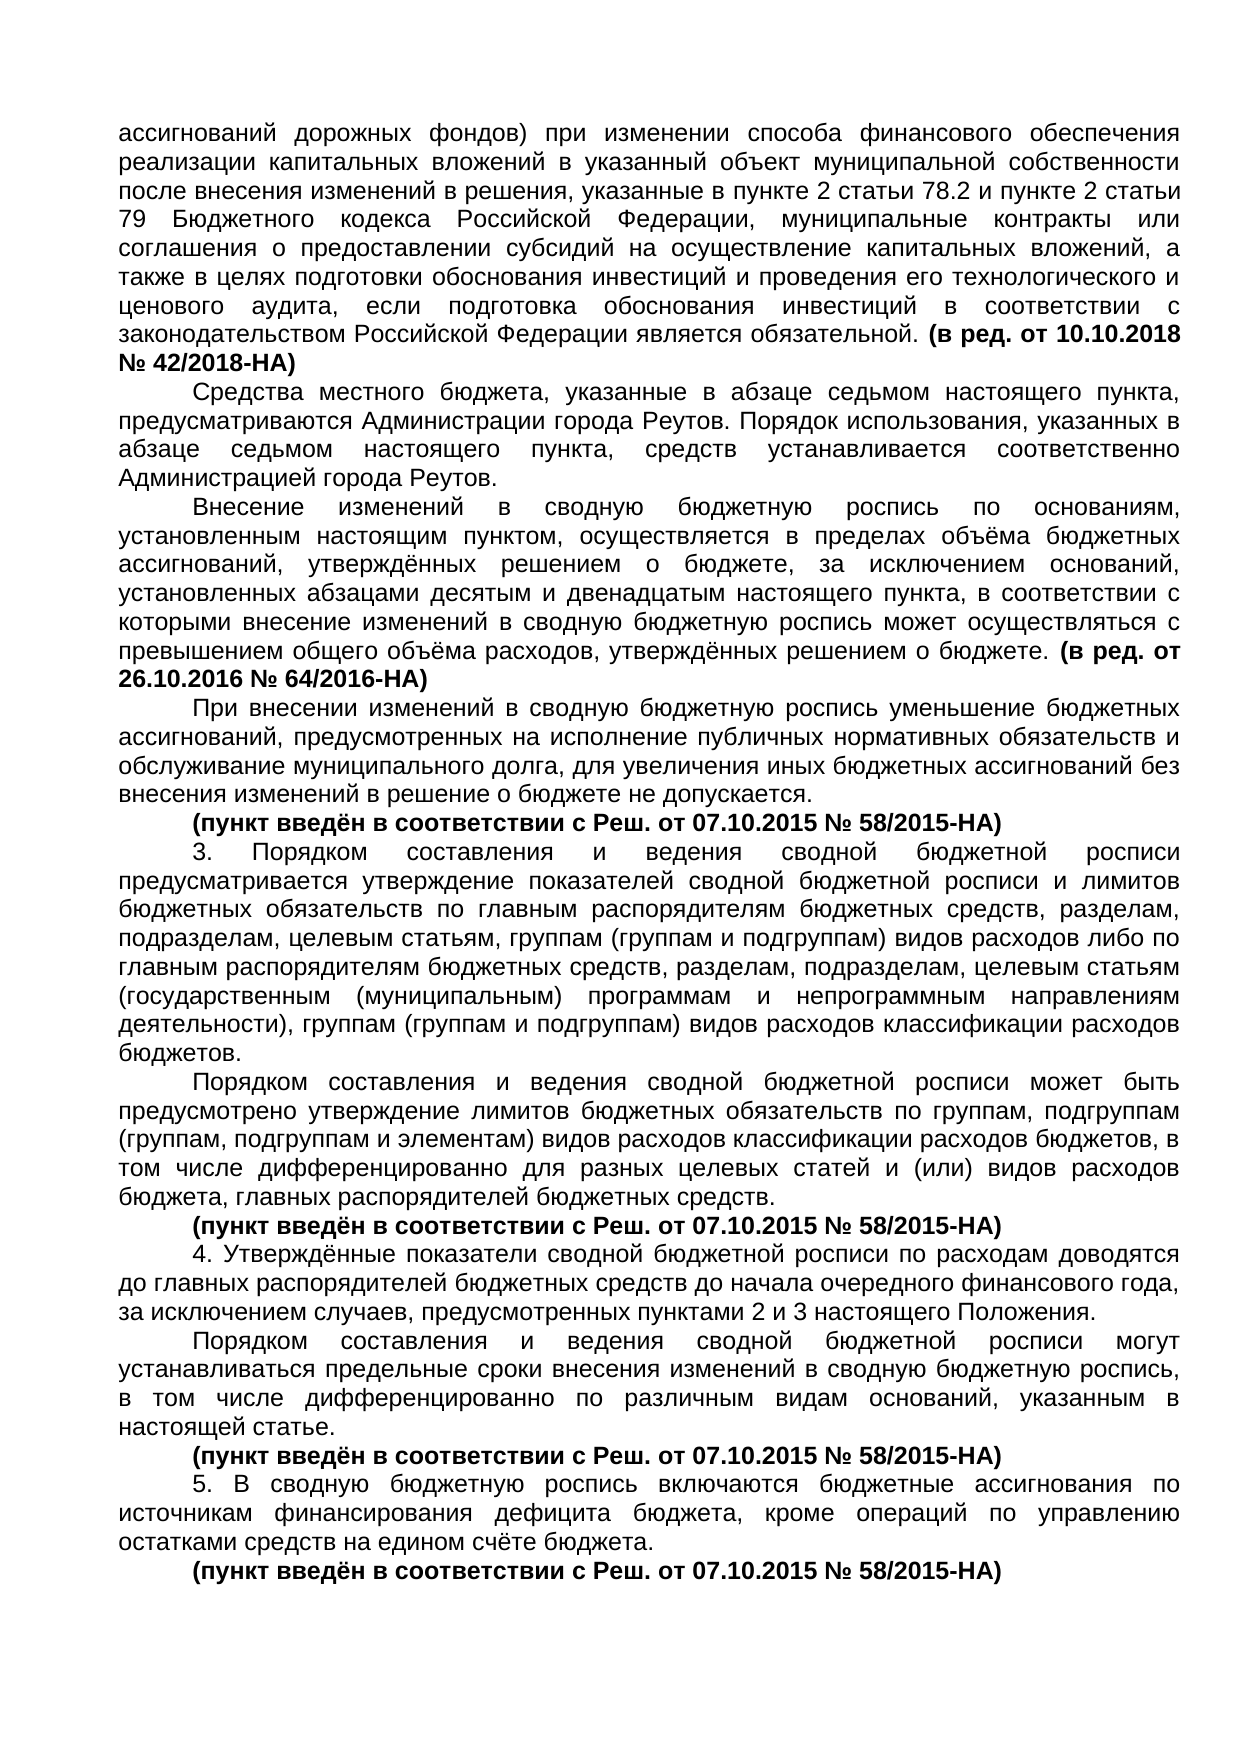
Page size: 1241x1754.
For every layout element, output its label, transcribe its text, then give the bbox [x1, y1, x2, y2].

text Внесение изменений в сводную бюджетную роспись по основаниям, установленным настоящим пунктом, осуществляется в пределах объёма бюджетных ассигнований, утверждённых решением о бюджете, за исключением оснований, установленных абзацами десятым и двенадцатым настоящего пункта, в соответствии с которыми внесение изменений в сводную бюджетную роспись может осуществляться с превышением общего объёма расходов, утверждённых решением о бюджете. (в ред. от 26.10.2016 № 64/2016-НА) [118, 492, 1181, 693]
text (пункт введён в соответствии с Реш. от 07.10.2015 № 58/2015-НА) [118, 808, 1181, 837]
text 4. Утверждённые показатели сводной бюджетной росписи по расходам доводятся до главных распорядителей бюджетных средств до начала очередного финансового года, за исключением случаев, предусмотренных пунктами 2 и 3 настоящего Положения. [118, 1239, 1181, 1326]
text Порядком составления и ведения сводной бюджетной росписи могут устанавливаться предельные сроки внесения изменений в сводную бюджетную роспись, в том числе дифференцированно по различным видам оснований, указанным в настоящей статье. [118, 1326, 1181, 1441]
text 3. Порядком составления и ведения сводной бюджетной росписи предусматривается утверждение показателей сводной бюджетной росписи и лимитов бюджетных обязательств по главным распорядителям бюджетных средств, разделам, подразделам, целевым статьям, группам (группам и подгруппам) видов расходов либо по главным распорядителям бюджетных средств, разделам, подразделам, целевым статьям (государственным (муниципальным) программам и непрограммным направлениям деятельности), группам (группам и подгруппам) видов расходов классификации расходов бюджетов. [118, 837, 1181, 1067]
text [118, 118, 1181, 377]
text (пункт введён в соответствии с Реш. от 07.10.2015 № 58/2015-НА) [118, 1556, 1181, 1584]
text (пункт введён в соответствии с Реш. от 07.10.2015 № 58/2015-НА) [118, 1441, 1181, 1469]
text При внесении изменений в сводную бюджетную роспись уменьшение бюджетных ассигнований, предусмотренных на исполнение публичных нормативных обязательств и обслуживание муниципального долга, для увеличения иных бюджетных ассигнований без внесения изменений в решение о бюджете не допускается. [118, 693, 1181, 808]
text (пункт введён в соответствии с Реш. от 07.10.2015 № 58/2015-НА) [118, 1211, 1181, 1239]
text Порядком составления и ведения сводной бюджетной росписи может быть предусмотрено утверждение лимитов бюджетных обязательств по группам, подгруппам (группам, подгруппам и элементам) видов расходов классификации расходов бюджетов, в том числе дифференцированно для разных целевых статей и (или) видов расходов бюджета, главных распорядителей бюджетных средств. [118, 1067, 1181, 1211]
text 5. В сводную бюджетную роспись включаются бюджетные ассигнования по источникам финансирования дефицита бюджета, кроме операций по управлению остатками средств на едином счёте бюджета. [118, 1469, 1181, 1556]
text Средства местного бюджета, указанные в абзаце седьмом настоящего пункта, предусматриваются Администрации города Реутов. Порядок использования, указанных в абзаце седьмом настоящего пункта, средств устанавливается соответственно Администрацией города Реутов. [118, 377, 1181, 492]
